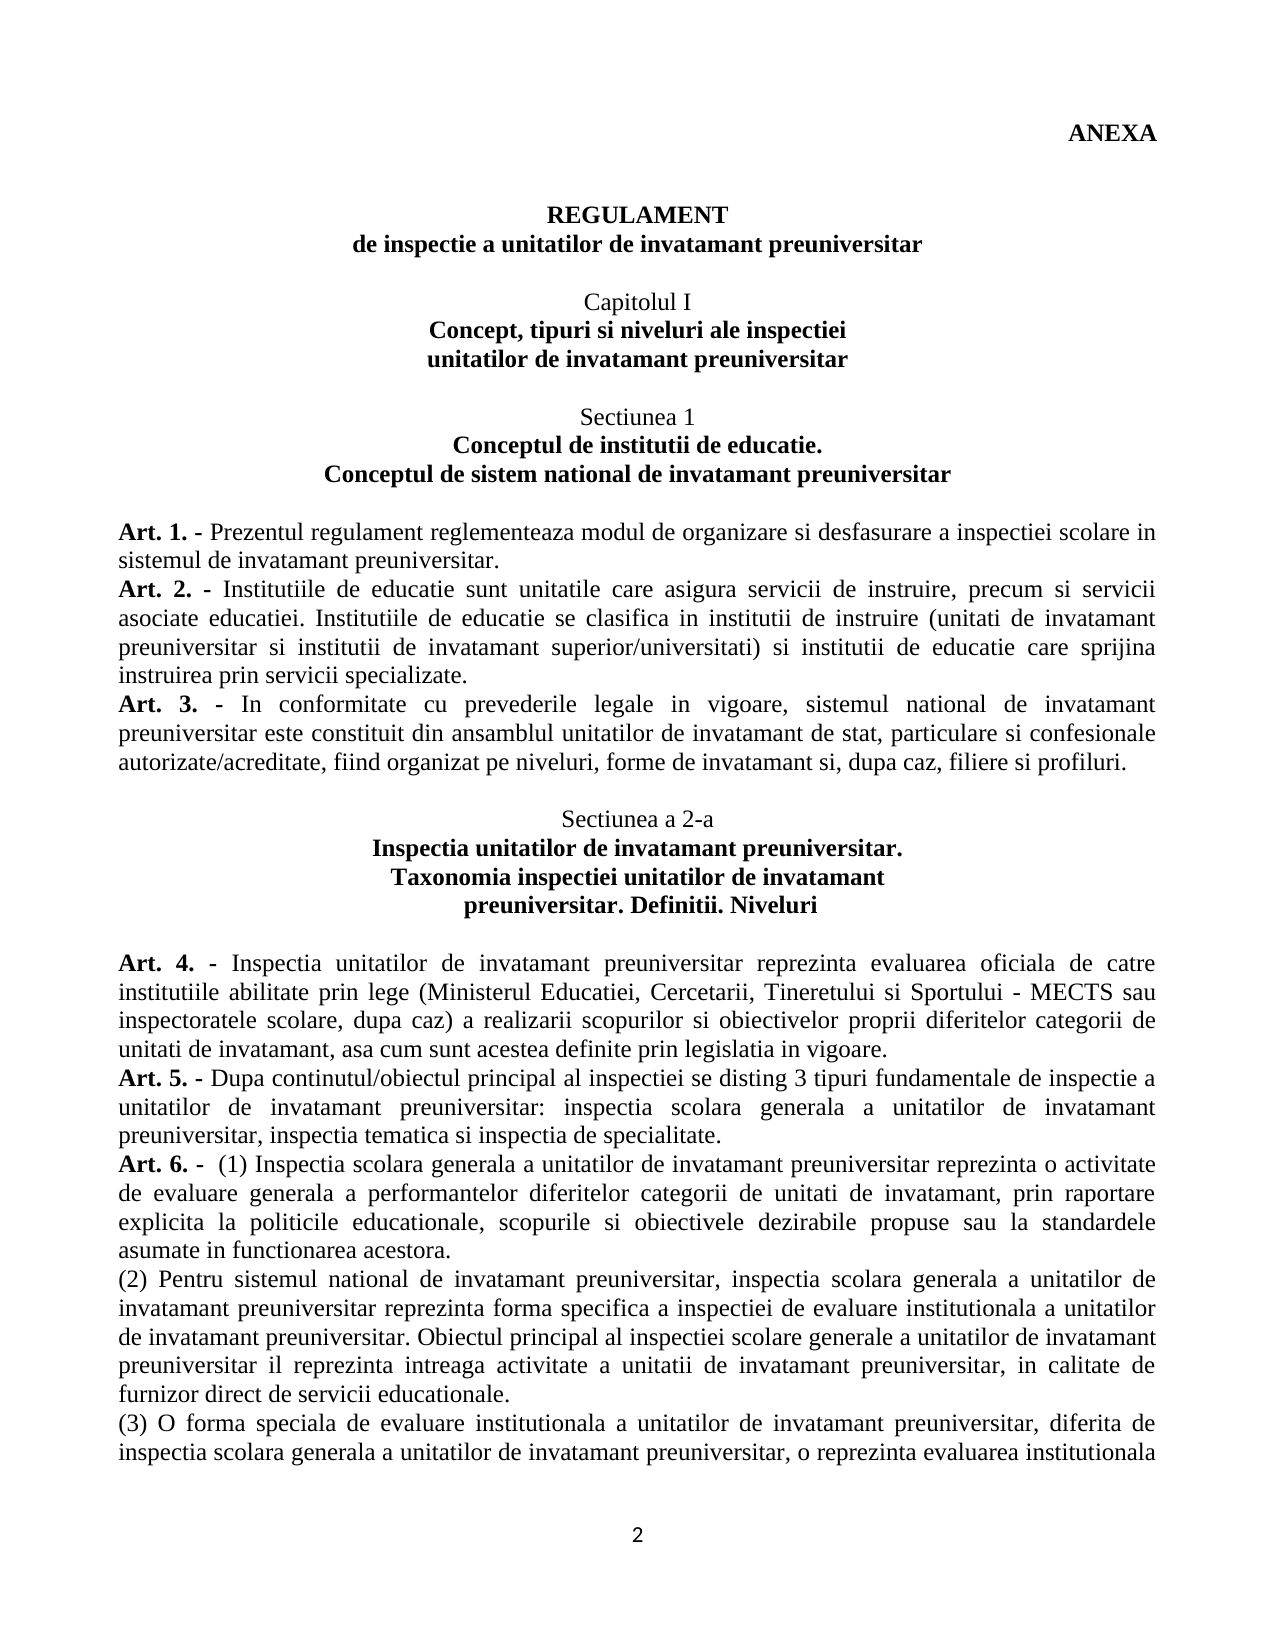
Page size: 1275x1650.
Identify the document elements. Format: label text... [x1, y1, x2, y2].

text REGULAMENT de inspectie a unitatilor de invatamant preuniversitar [118, 201, 1157, 258]
text Taxonomia inspectiei unitatilor de invatamant [118, 862, 1157, 891]
text Art. 6. - (1) Inspectia scolara generala a unitatilor de invatamant preuniversitar reprezinta o activitate de evaluare generala a performantelor diferitelor categorii de unitati de invatamant, prin raportare explicita la politicile educationale, scopurile si obiectivele dezirabile propuse sau la standardele asumate in functionarea acestora. [118, 1149, 1157, 1264]
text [118, 1408, 1157, 1466]
text Sectiunea 1 Conceptul de institutii de educatie. [118, 402, 1157, 459]
text Art. 1. - Prezentul regulament reglementeaza modul de organizare si desfasurare a inspectiei scolare in sistemul de invatamant preuniversitar. [118, 517, 1157, 574]
text Art. 3. - In conformitate cu prevederile legale in vigoare, sistemul national de invatamant preuniversitar este constituit din ansamblul unitatilor de invatamant de stat, particulare si confesionale autorizate/acreditate, fiind organizat pe niveluri, forme de invatamant si, dupa caz, filiere si profiluri. [118, 689, 1157, 776]
text unitatilor de invatamant preuniversitar [118, 344, 1157, 373]
text Capitolul I Concept, tipuri si niveluri ale inspectiei [118, 287, 1157, 344]
text Art. 4. - Inspectia unitatilor de invatamant preuniversitar reprezinta evaluarea oficiala de catre institutiile abilitate prin lege (Ministerul Educatiei, Cercetarii, Tineretului si Sportului - MECTS sau inspectoratele scolare, dupa caz) a realizarii scopurilor si obiectivelor proprii diferitelor categorii de unitati de invatamant, asa cum sunt acestea definite prin legislatia in vigoare. [118, 948, 1157, 1063]
text Art. 2. - Institutiile de educatie sunt unitatile care asigura servicii de instruire, precum si servicii asociate educatiei. Institutiile de educatie se clasifica in institutii de instruire (unitati de invatamant preuniversitar si institutii de invatamant superior/universitati) si institutii de educatie care sprijina instruirea prin servicii specializate. [118, 574, 1157, 689]
text preuniversitar. Definitii. Niveluri [118, 891, 1157, 919]
text Art. 5. - Dupa continutul/obiectul principal al inspectiei se disting 3 tipuri fundamentale de inspectie a unitatilor de invatamant preuniversitar: inspectia scolara generala a unitatilor de invatamant preuniversitar, inspectia tematica si inspectia de specialitate. [118, 1063, 1157, 1149]
text Sectiunea a 2-a Inspectia unitatilor de invatamant preuniversitar. [118, 804, 1157, 862]
text Conceptul de sistem national de invatamant preuniversitar [118, 459, 1157, 488]
text (2) Pentru sistemul national de invatamant preuniversitar, inspectia scolara generala a unitatilor de invatamant preuniversitar reprezinta forma specifica a inspectiei de evaluare institutionala a unitatilor de invatamant preuniversitar. Obiectul principal al inspectiei scolare generale a unitatilor de invatamant preuniversitar il reprezinta intreaga activitate a unitatii de invatamant preuniversitar, in calitate de furnizor direct de servicii educationale. [118, 1264, 1157, 1408]
text ANEXA [118, 118, 1157, 176]
